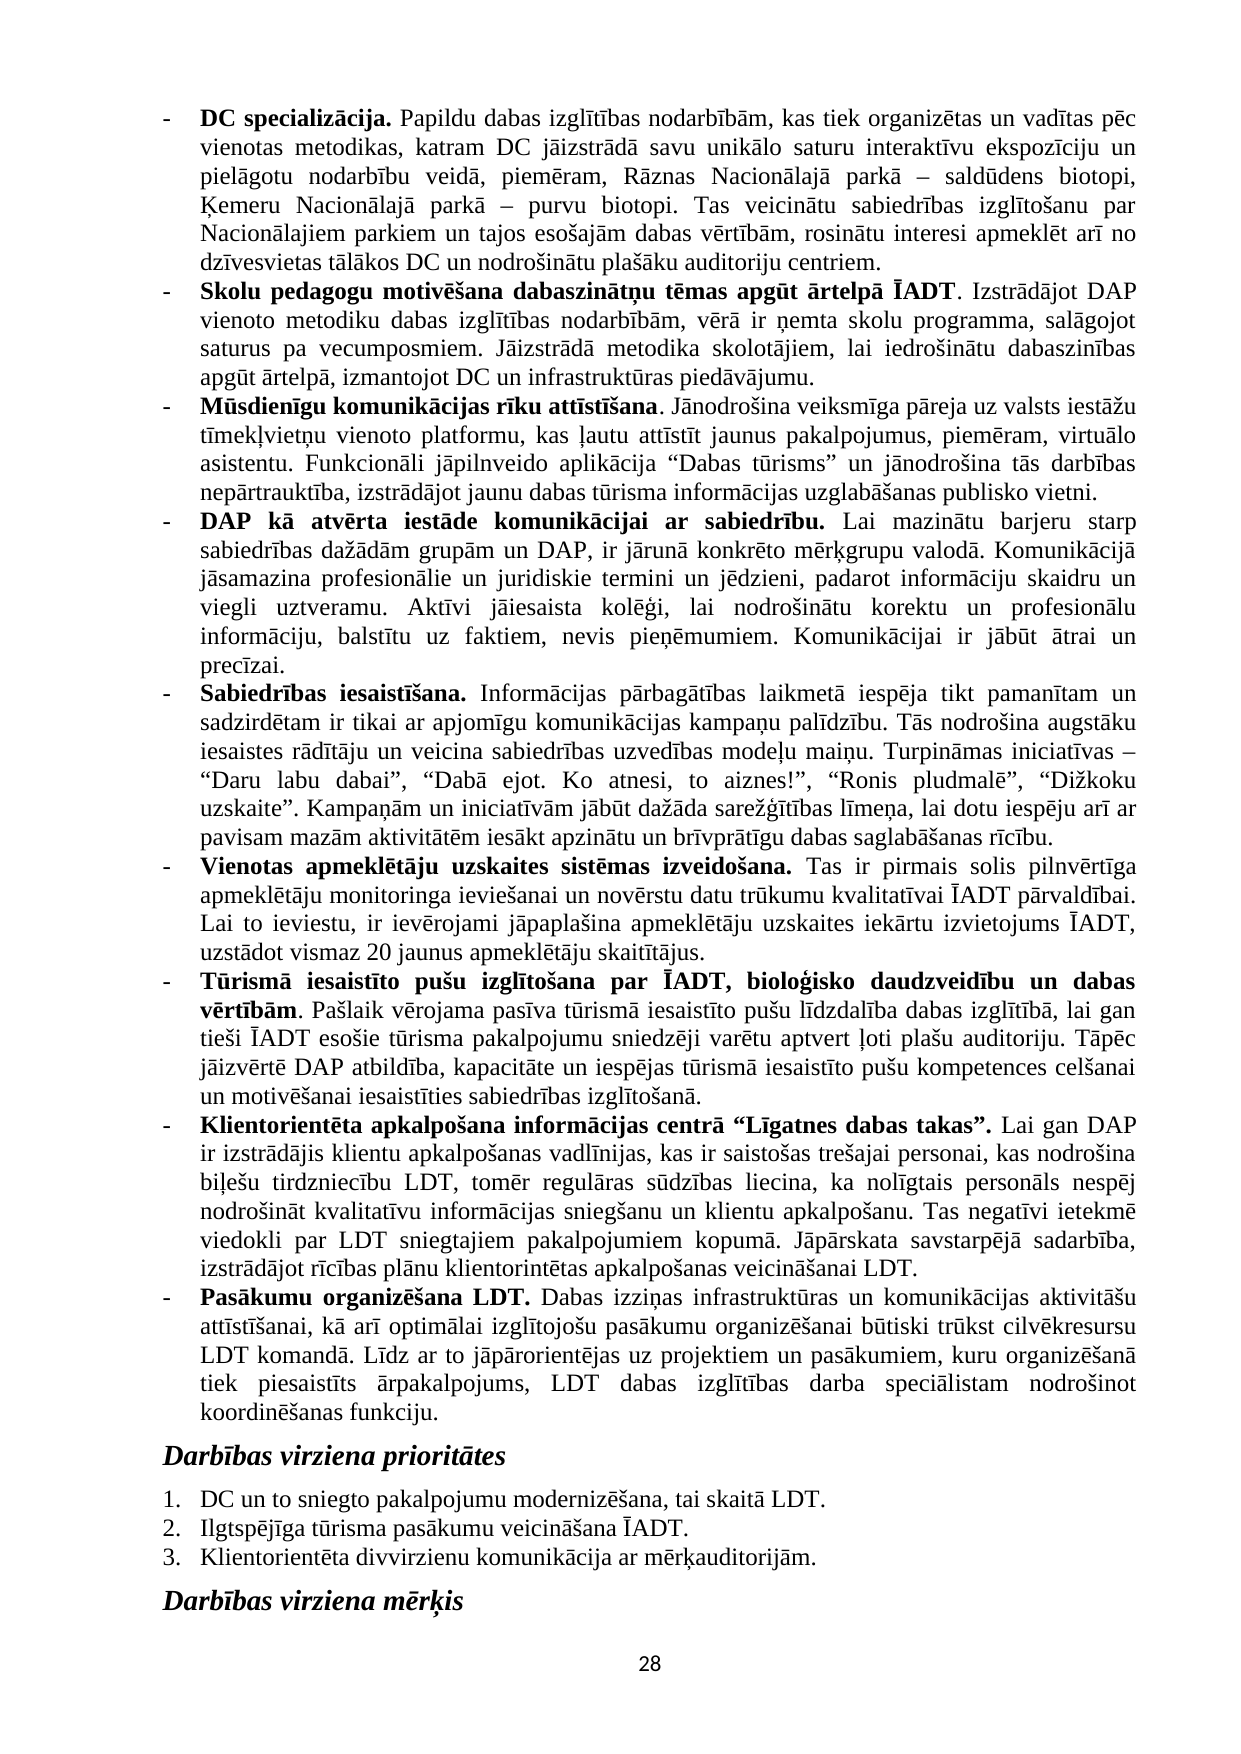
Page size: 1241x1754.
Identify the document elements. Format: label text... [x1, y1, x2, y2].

text Darbības virziena prioritātes [125, 1438, 1137, 1472]
list Vienotas apmeklētāju uzskaites sistēmas izveidošana. Tas ir pirmais solis pilnvērtīga apmeklētāju monitoringa ieviešanai un novērstu datu trūkumu kvalitatīvai ĪADT pārvaldībai. Lai to ieviestu, ir ievērojami jāpaplašina apmeklētāju uzskaites iekārtu izvietojums ĪADT, uzstādot vismaz 20 jaunus apmeklētāju skaitītājus. [162, 851, 1137, 966]
list Sabiedrības iesaistīšana. Informācijas pārbagātības laikmetā iespēja tikt pamanītam un sadzirdētam ir tikai ar apjomīgu komunikācijas kampaņu palīdzību. Tās nodrošina augstāku iesaistes rādītāju un veicina sabiedrības uzvedības modeļu maiņu. Turpināmas iniciatīvas – “Daru labu dabai”, “Dabā ejot. Ko atnesi, to aiznes!”, “Ronis pludmalē”, “Dižkoku uzskaite”. Kampaņām un iniciatīvām jābūt dažāda sarežģītības līmeņa, lai dotu iespēju arī ar pavisam mazām aktivitātēm iesākt apzinātu un brīvprātīgu dabas saglabāšanas rīcību. [162, 678, 1137, 851]
list DC specializācija. Papildu dabas izglītības nodarbībām, kas tiek organizētas un vadītas pēc vienotas metodikas, katram DC jāizstrādā savu unikālo saturu interaktīvu ekspozīciju un pielāgotu nodarbību veidā, piemēram, Rāznas Nacionālajā parkā – saldūdens biotopi, Ķemeru Nacionālajā parkā – purvu biotopi. Tas veicinātu sabiedrības izglītošanu par Nacionālajiem parkiem un tajos esošajām dabas vērtībām, rosinātu interesi apmeklēt arī no dzīvesvietas tālākos DC un nodrošinātu plašāku auditoriju centriem. [162, 103, 1137, 276]
list DC un to sniegto pakalpojumu modernizēšana, tai skaitā LDT. [162, 1484, 1137, 1513]
list Pasākumu organizēšana LDT. Dabas izziņas infrastruktūras un komunikācijas aktivitāšu attīstīšanai, kā arī optimālai izglītojošu pasākumu organizēšanai būtiski trūkst cilvēkresursu LDT komandā. Līdz ar to jāpārorientējas uz projektiem un pasākumiem, kuru organizēšanā tiek piesaistīts ārpakalpojums, LDT dabas izglītības darba speciālistam nodrošinot koordinēšanas funkciju. [162, 1282, 1137, 1426]
list Mūsdienīgu komunikācijas rīku attīstīšana. Jānodrošina veiksmīga pāreja uz valsts iestāžu tīmekļvietņu vienoto platformu, kas ļautu attīstīt jaunus pakalpojumus, piemēram, virtuālo asistentu. Funkcionāli jāpilnveido aplikācija “Dabas tūrisms” un jānodrošina tās darbības nepārtrauktība, izstrādājot jaunu dabas tūrisma informācijas uzglabāšanas publisko vietni. [162, 391, 1137, 506]
list Skolu pedagogu motivēšana dabaszinātņu tēmas apgūt ārtelpā ĪADT. Izstrādājot DAP vienoto metodiku dabas izglītības nodarbībām, vērā ir ņemta skolu programma, salāgojot saturus pa vecumposmiem. Jāizstrādā metodika skolotājiem, lai iedrošinātu dabaszinības apgūt ārtelpā, izmantojot DC un infrastruktūras piedāvājumu. [162, 276, 1137, 391]
text Darbības virziena mērķis [162, 1583, 1137, 1617]
list DAP kā atvērta iestāde komunikācijai ar sabiedrību. Lai mazinātu barjeru starp sabiedrības dažādām grupām un DAP, ir jārunā konkrēto mērķgrupu valodā. Komunikācijā jāsamazina profesionālie un juridiskie termini un jēdzieni, padarot informāciju skaidru un viegli uztveramu. Aktīvi jāiesaista kolēģi, lai nodrošinātu korektu un profesionālu informāciju, balstītu uz faktiem, nevis pieņēmumiem. Komunikācijai ir jābūt ātrai un precīzai. [162, 506, 1137, 678]
list Klientorientēta apkalpošana informācijas centrā “Līgatnes dabas takas”. Lai gan DAP ir izstrādājis klientu apkalpošanas vadlīnijas, kas ir saistošas trešajai personai, kas nodrošina biļešu tirdzniecību LDT, tomēr regulāras sūdzības liecina, ka nolīgtais personāls nespēj nodrošināt kvalitatīvu informācijas sniegšanu un klientu apkalpošanu. Tas negatīvi ietekmē viedokli par LDT sniegtajiem pakalpojumiem kopumā. Jāpārskata savstarpējā sadarbība, izstrādājot rīcības plānu klientorintētas apkalpošanas veicināšanai LDT. [162, 1110, 1137, 1282]
list Tūrismā iesaistīto pušu izglītošana par ĪADT, bioloģisko daudzveidību un dabas vērtībām. Pašlaik vērojama pasīva tūrismā iesaistīto pušu līdzdalība dabas izglītībā, lai gan tieši ĪADT esošie tūrisma pakalpojumu sniedzēji varētu aptvert ļoti plašu auditoriju. Tāpēc jāizvērtē DAP atbildība, kapacitāte un iespējas tūrismā iesaistīto pušu kompetences celšanai un motivēšanai iesaistīties sabiedrības izglītošanā. [162, 966, 1137, 1110]
list Klientorientēta divvirzienu komunikācija ar mērķauditorijām. [162, 1542, 1137, 1571]
list Ilgtspējīga tūrisma pasākumu veicināšana ĪADT. [162, 1513, 1137, 1542]
